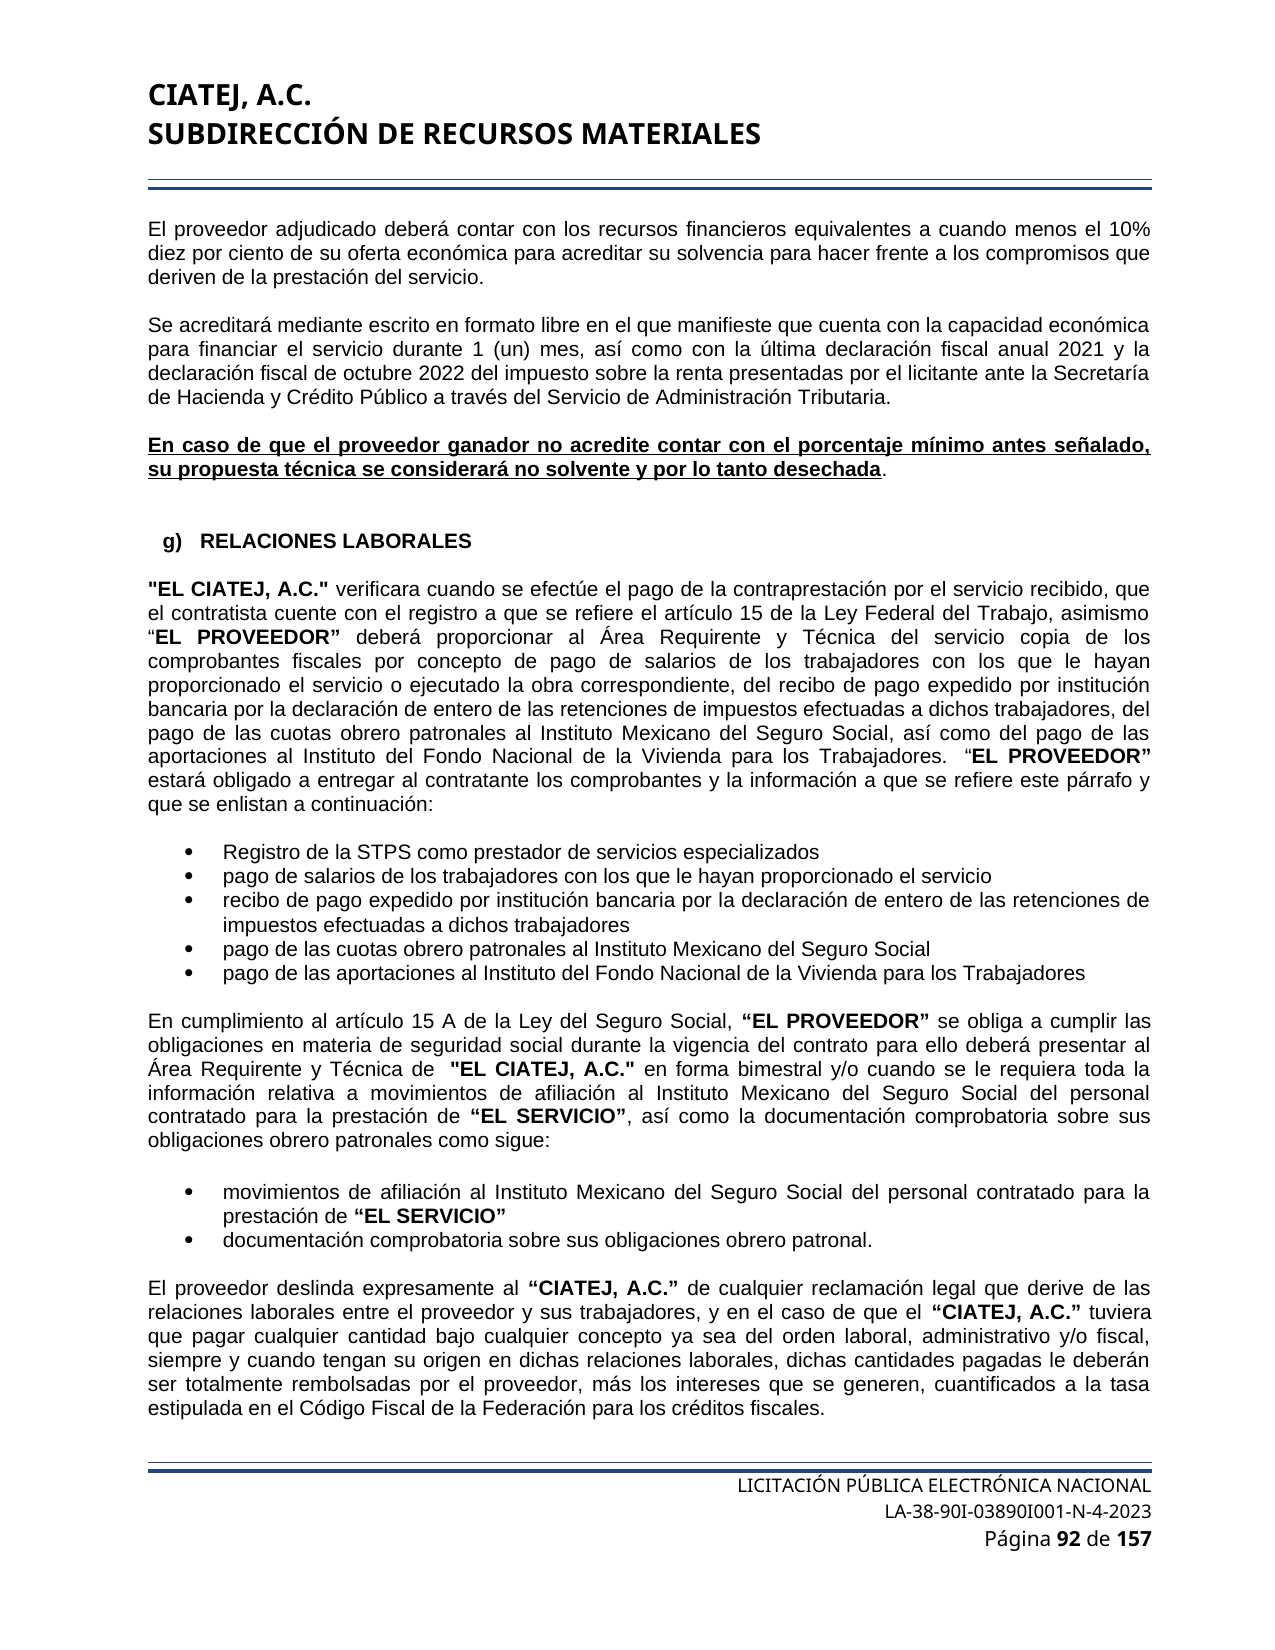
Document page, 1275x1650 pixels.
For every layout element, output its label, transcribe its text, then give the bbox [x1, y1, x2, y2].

list documentación comprobatoria sobre sus obligaciones obrero patronal. [185, 1228, 1152, 1252]
list RELACIONES LABORALES [162, 529, 1152, 553]
list pago de las aportaciones al Instituto del Fondo Nacional de la Vivienda para los Trabajadores [185, 960, 1152, 984]
text El proveedor deslinda expresamente al “CIATEJ, A.C.” de cualquier reclamación legal que derive de las relaciones laborales entre el proveedor y sus trabajadores, y en el caso de que el “CIATEJ, A.C.” tuviera que pagar cualquier cantidad bajo cualquier concepto ya sea del orden laboral, administrativo y/o fiscal, siempre y cuando tengan su origen en dichas relaciones laborales, dichas cantidades pagadas le deberán ser totalmente rembolsadas por el proveedor, más los intereses que se generen, cuantificados a la tasa estipulada en el Código Fiscal de la Federación para los créditos fiscales. [148, 1276, 1152, 1420]
text Se acreditará mediante escrito en formato libre en el que manifieste que cuenta con la capacidad económica para financiar el servicio durante 1 (un) mes, así como con la última declaración fiscal anual 2021 y la declaración fiscal de octubre 2022 del impuesto sobre la renta presentadas por el licitante ante la Secretaría de Hacienda y Crédito Público a través del Servicio de Administración Tributaria. [148, 313, 1152, 409]
list recibo de pago expedido por institución bancaria por la declaración de entero de las retenciones de impuestos efectuadas a dichos trabajadores [185, 888, 1152, 936]
list pago de las cuotas obrero patronales al Instituto Mexicano del Seguro Social [185, 936, 1152, 960]
list Registro de la STPS como prestador de servicios especializados [185, 840, 1152, 864]
text "EL CIATEJ, A.C." verificara cuando se efectúe el pago de la contraprestación por el servicio recibido, que el contratista cuente con el registro a que se refiere el artículo 15 de la Ley Federal del Trabajo, asimismo “EL PROVEEDOR” deberá proporcionar al Área Requirente y Técnica del servicio copia de los comprobantes fiscales por concepto de pago de salarios de los trabajadores con los que le hayan proporcionado el servicio o ejecutado la obra correspondiente, del recibo de pago expedido por institución bancaria por la declaración de entero de las retenciones de impuestos efectuadas a dichos trabajadores, del pago de las cuotas obrero patronales al Instituto Mexicano del Seguro Social, así como del pago de las aportaciones al Instituto del Fondo Nacional de la Vivienda para los Trabajadores. “EL PROVEEDOR” estará obligado a entregar al contratante los comprobantes y la información a que se refiere este párrafo y que se enlistan a continuación: [148, 577, 1152, 816]
text En caso de que el proveedor ganador no acredite contar con el porcentaje mínimo antes señalado, su propuesta técnica se considerará no solvente y por lo tanto desechada. [148, 433, 1152, 481]
text El proveedor adjudicado deberá contar con los recursos financieros equivalentes a cuando menos el 10% diez por ciento de su oferta económica para acreditar su solvencia para hacer frente a los compromisos que deriven de la prestación del servicio. [148, 217, 1152, 289]
text En cumplimiento al artículo 15 A de la Ley del Seguro Social, “EL PROVEEDOR” se obliga a cumplir las obligaciones en materia de seguridad social durante la vigencia del contrato para ello deberá presentar al Área Requirente y Técnica de "EL CIATEJ, A.C." en forma bimestral y/o cuando se le requiera toda la información relativa a movimientos de afiliación al Instituto Mexicano del Seguro Social del personal contratado para la prestación de “EL SERVICIO”, así como la documentación comprobatoria sobre sus obligaciones obrero patronales como sigue: [148, 1008, 1152, 1152]
list movimientos de afiliación al Instituto Mexicano del Seguro Social del personal contratado para la prestación de “EL SERVICIO” [185, 1180, 1152, 1228]
list pago de salarios de los trabajadores con los que le hayan proporcionado el servicio [185, 864, 1152, 888]
